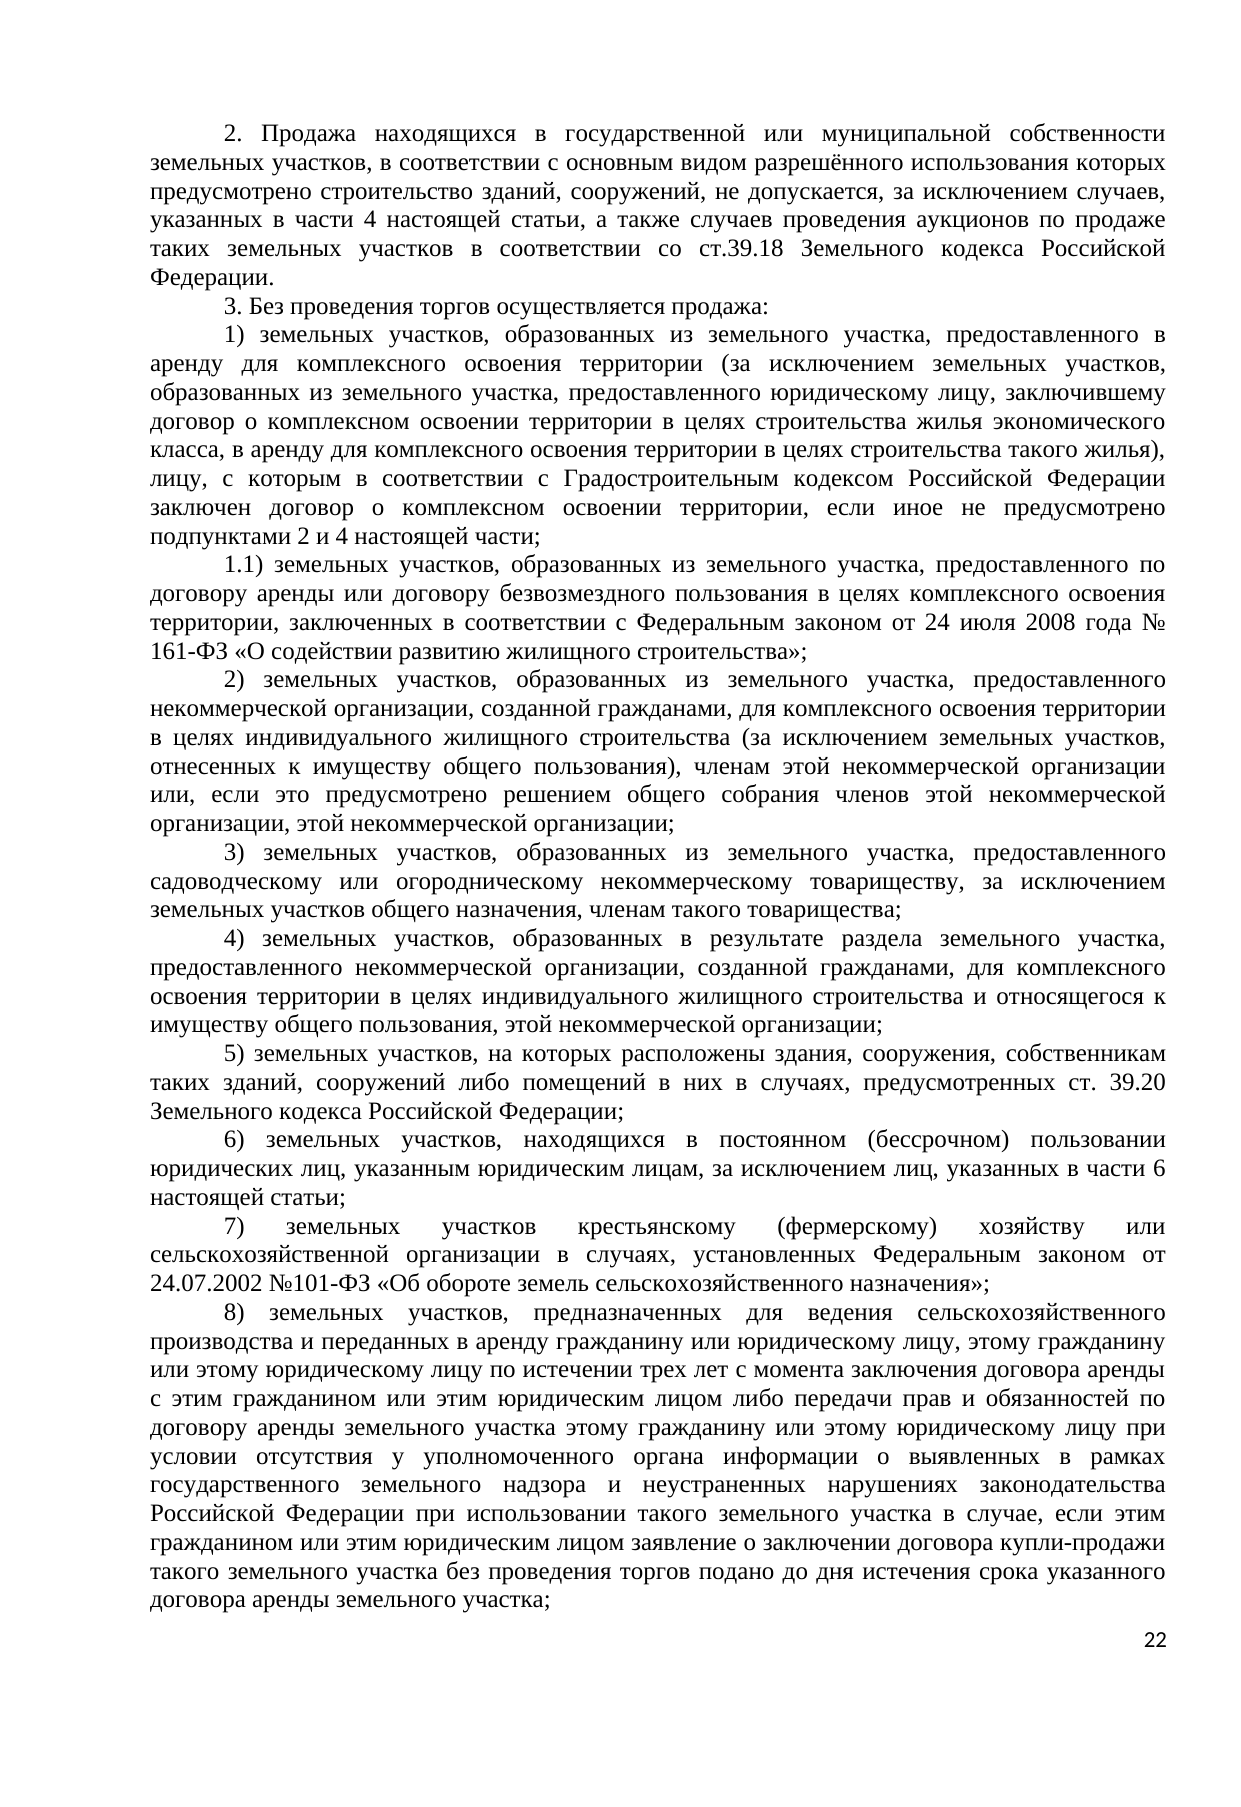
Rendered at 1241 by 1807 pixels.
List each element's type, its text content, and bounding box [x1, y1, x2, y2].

text 2) земельных участков, образованных из земельного участка, предоставленного некоммерческой организации, созданной гражданами, для комплексного освоения территории в целях индивидуального жилищного строительства (за исключением земельных участков, отнесенных к имуществу общего пользования), членам этой некоммерческой организации или, если это предусмотрено решением общего собрания членов этой некоммерческой организации, этой некоммерческой организации; [150, 664, 1167, 837]
text 2. Продажа находящихся в государственной или муниципальной собственности земельных участков, в соответствии с основным видом разрешённого использования которых предусмотрено строительство зданий, сооружений, не допускается, за исключением случаев, указанных в части 4 настоящей статьи, а также случаев проведения аукционов по продаже таких земельных участков в соответствии со ст.39.18 Земельного кодекса Российской Федерации. [150, 118, 1167, 291]
text 7) земельных участков крестьянскому (фермерскому) хозяйству или сельскохозяйственной организации в случаях, установленных Федеральным законом от 24.07.2002 №101-ФЗ «Об обороте земель сельскохозяйственного назначения»; [150, 1211, 1167, 1297]
text 6) земельных участков, находящихся в постоянном (бессрочном) пользовании юридических лиц, указанным юридическим лицам, за исключением лиц, указанных в части 6 настоящей статьи; [150, 1124, 1167, 1211]
text 4) земельных участков, образованных в результате раздела земельного участка, предоставленного некоммерческой организации, созданной гражданами, для комплексного освоения территории в целях индивидуального жилищного строительства и относящегося к имуществу общего пользования, этой некоммерческой организации; [150, 923, 1167, 1038]
text 5) земельных участков, на которых расположены здания, сооружения, собственникам таких зданий, сооружений либо помещений в них в случаях, предусмотренных ст. 39.20 Земельного кодекса Российской Федерации; [150, 1038, 1167, 1124]
text 8) земельных участков, предназначенных для ведения сельскохозяйственного производства и переданных в аренду гражданину или юридическому лицу, этому гражданину или этому юридическому лицу по истечении трех лет с момента заключения договора аренды с этим гражданином или этим юридическим лицом либо передачи прав и обязанностей по договору аренды земельного участка этому гражданину или этому юридическому лицу при условии отсутствия у уполномоченного органа информации о выявленных в рамках государственного земельного надзора и неустраненных нарушениях законодательства Российской Федерации при использовании такого земельного участка в случае, если этим гражданином или этим юридическим лицом заявление о заключении договора купли-продажи такого земельного участка без проведения торгов подано до дня истечения срока указанного договора аренды земельного участка; [150, 1297, 1167, 1613]
text 1) земельных участков, образованных из земельного участка, предоставленного в аренду для комплексного освоения территории (за исключением земельных участков, образованных из земельного участка, предоставленного юридическому лицу, заключившему договор о комплексном освоении территории в целях строительства жилья экономического класса, в аренду для комплексного освоения территории в целях строительства такого жилья), лицу, с которым в соответствии с Градостроительным кодексом Российской Федерации заключен договор о комплексном освоении территории, если иное не предусмотрено подпунктами 2 и 4 настоящей части; [150, 319, 1167, 549]
text 3) земельных участков, образованных из земельного участка, предоставленного садоводческому или огородническому некоммерческому товариществу, за исключением земельных участков общего назначения, членам такого товарищества; [150, 837, 1167, 923]
text 1.1) земельных участков, образованных из земельного участка, предоставленного по договору аренды или договору безвозмездного пользования в целях комплексного освоения территории, заключенных в соответствии с Федеральным законом от 24 июля 2008 года № 161-ФЗ «О содействии развитию жилищного строительства»; [150, 549, 1167, 664]
text 3. Без проведения торгов осуществляется продажа: [150, 291, 1167, 319]
